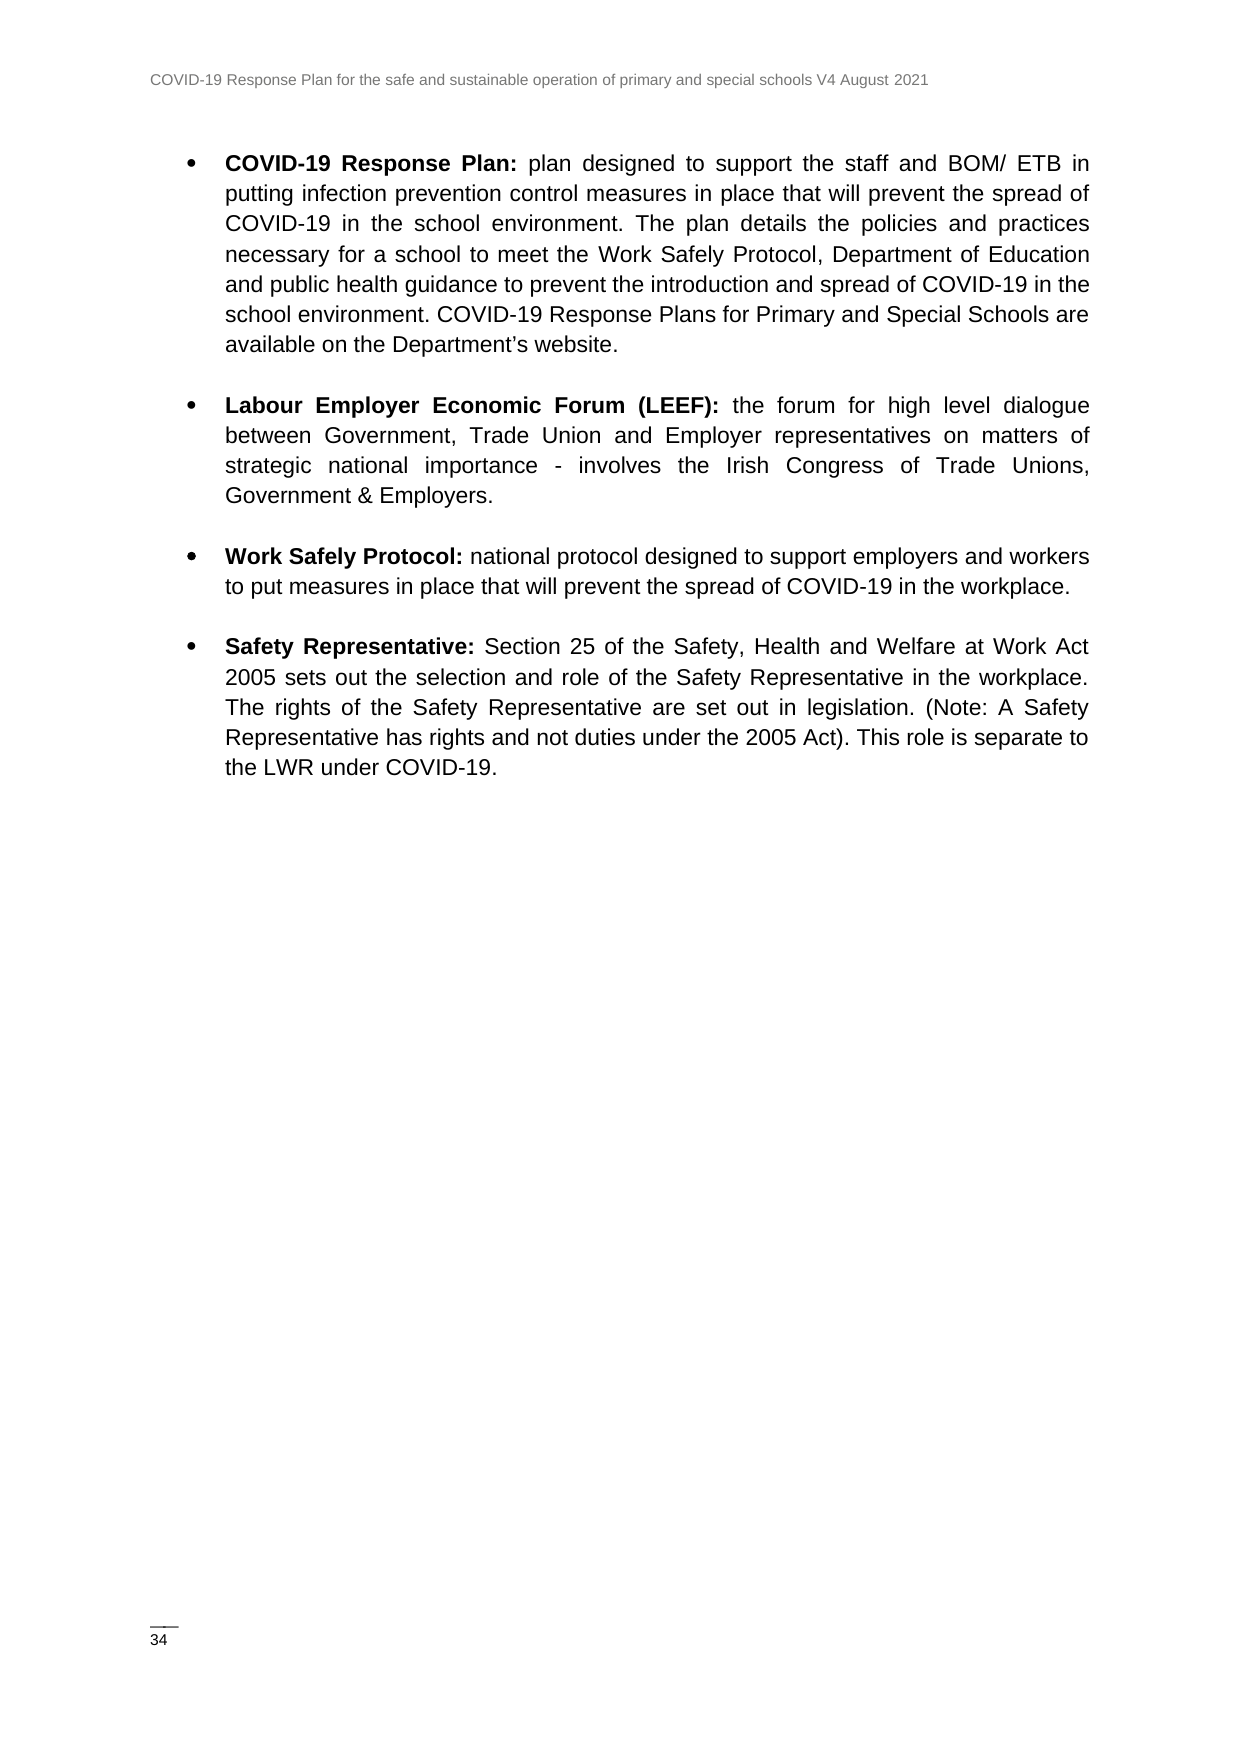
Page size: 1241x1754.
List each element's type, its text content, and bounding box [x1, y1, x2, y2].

list COVID-19 Response Plan: plan designed to support the staff and BOM/ ETB in putting infection prevention control measures in place that will prevent the spread of COVID-19 in the school environment. The plan details the policies and practices necessary for a school to meet the Work Safely Protocol, Department of Education and public health guidance to prevent the introduction and spread of COVID-19 in the school environment. COVID-19 Response Plans for Primary and Special Schools are available on the Department’s website. [187, 150, 1090, 358]
list Work Safely Protocol: national protocol designed to support employers and workers to put measures in place that will prevent the spread of COVID-19 in the workplace. [187, 543, 1090, 599]
list Safety Representative: Section 25 of the Safety, Health and Welfare at Work Act 2005 sets out the selection and role of the Safety Representative in the workplace. The rights of the Safety Representative are set out in legislation. (Note: A Safety Representative has rights and not duties under the 2005 Act). This role is separate to the LWR under COVID-19. [187, 633, 1090, 781]
list Labour Employer Economic Forum (LEEF): the forum for high level dialogue between Government, Trade Union and Employer representatives on matters of strategic national importance - involves the Irish Congress of Trade Unions, Government & Employers. [187, 392, 1090, 509]
